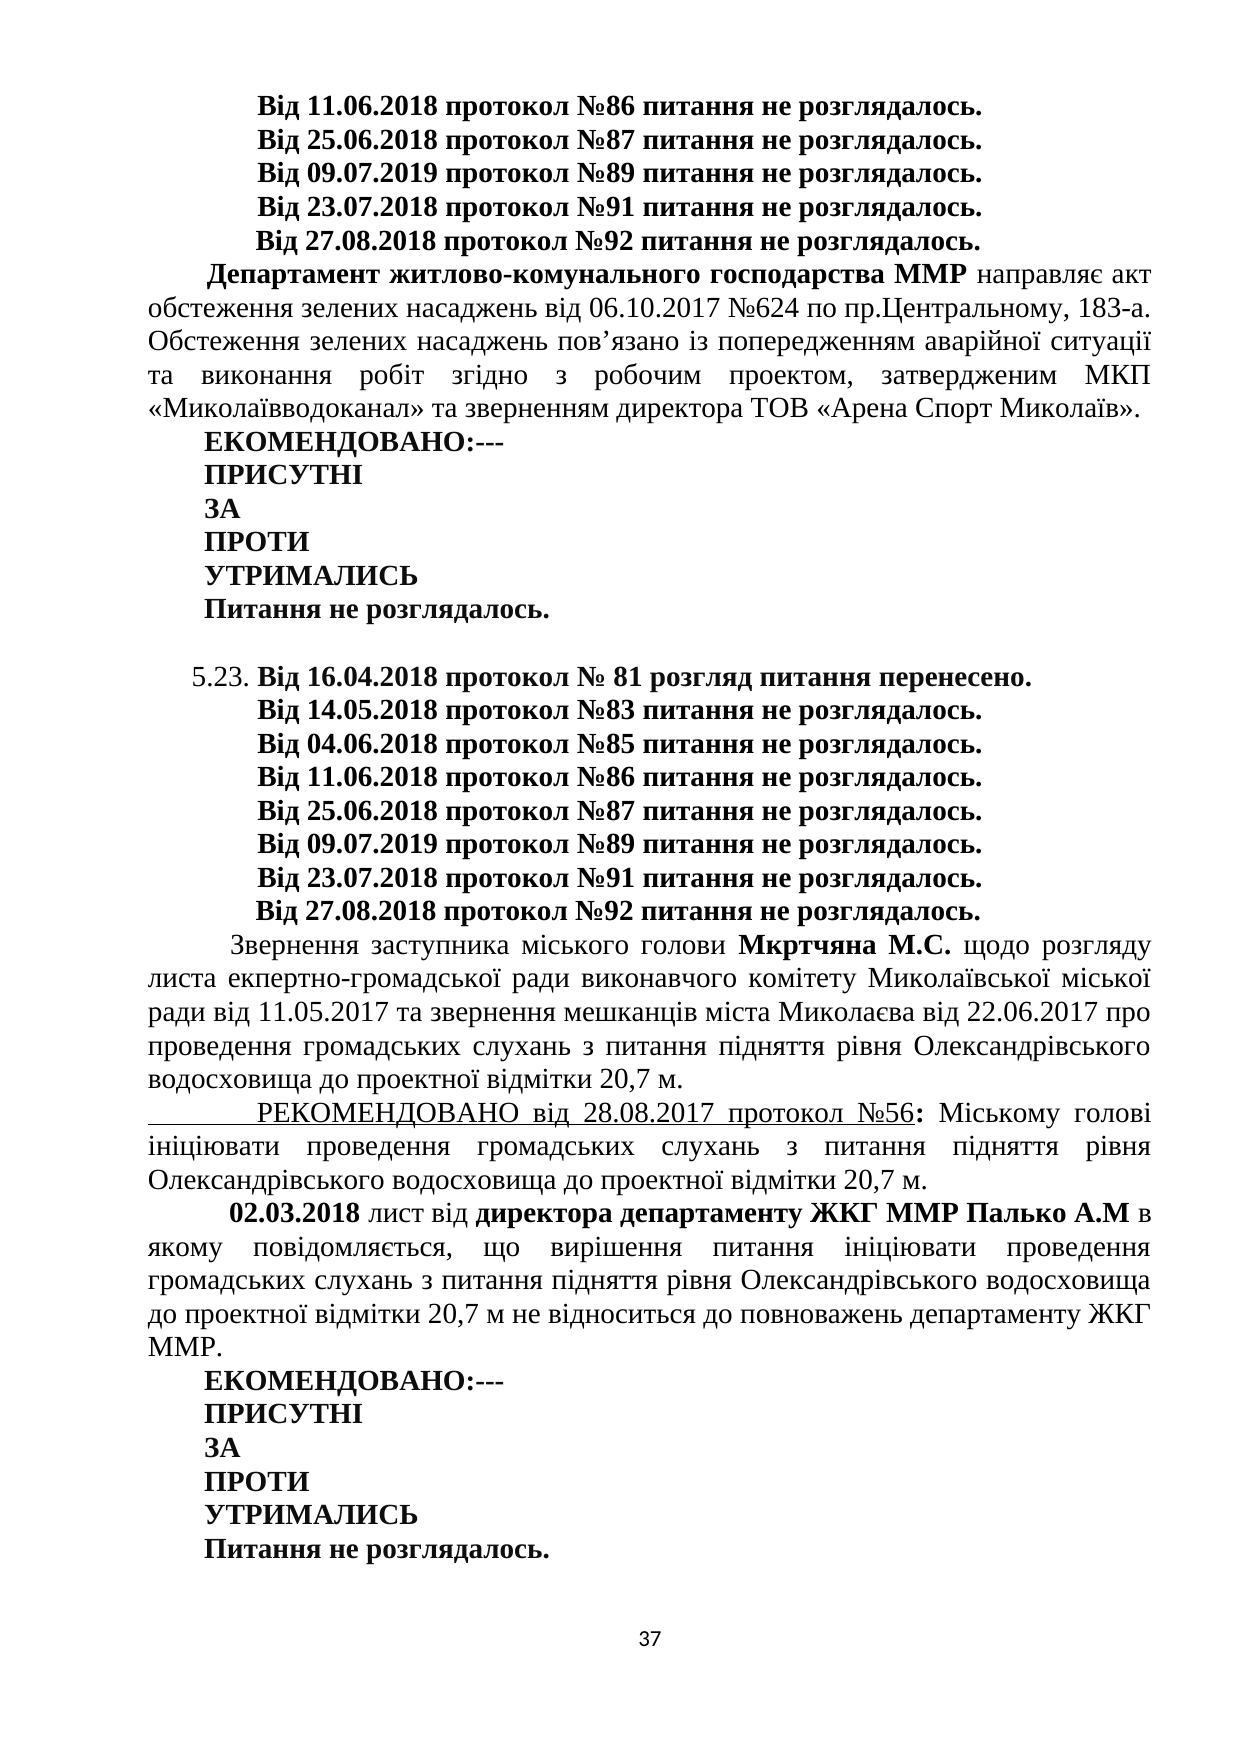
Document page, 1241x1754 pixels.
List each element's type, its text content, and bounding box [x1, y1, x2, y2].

text Від 25.06.2018 протокол №87 питання не розглядалось. [148, 793, 1152, 826]
text Від 23.07.2018 протокол №91 питання не розглядалось. [148, 189, 1152, 223]
text РЕКОМЕНДОВАНО від 28.08.2017 протокол №56: Міському голові ініціювати проведення громадських слухань з питання підняття рівня Олександрівського водосховища до проектної відмітки . [148, 1095, 1152, 1195]
text ПРИСУТНІ [148, 1397, 1152, 1430]
text ЗА [148, 1430, 1152, 1464]
text Від 11.06.2018 протокол №86 питання не розглядалось. [148, 88, 1152, 122]
text Від 11.06.2018 протокол №86 питання не розглядалось. [148, 759, 1152, 793]
text ЗА [148, 491, 1152, 524]
text Від 14.05.2018 протокол №83 питання не розглядалось. [148, 692, 1152, 726]
text Від 04.06.2018 протокол №85 питання не розглядалось. [148, 726, 1152, 759]
text Від 09.07.2019 протокол №89 питання не розглядалось. [148, 156, 1152, 189]
text Звернення заступника міського голови Мкртчяна М.С. щодо розгляду листа екпертно-громадської ради виконавчого комітету Миколаївської міської ради від 11.05.2017 та звернення мешканців міста Миколаєва від 22.06.2017 про проведення громадських слухань з питання підняття рівня Олександрівського водосховища до проектної відмітки . [148, 927, 1152, 1095]
text 5.23. Від 16.04.2018 протокол № 81 розгляд питання перенесено. [148, 659, 1152, 692]
text 02.03.2018 лист від директора департаменту ЖКГ ММР Палько А.М в якому повідомляється, що вирішення питання ініціювати проведення громадських слухань з питання підняття рівня Олександрівського водосховища до проектної відмітки не відноситься до повноважень департаменту ЖКГ ММР. [148, 1195, 1152, 1363]
text Від 25.06.2018 протокол №87 питання не розглядалось. [148, 122, 1152, 156]
text Департамент житлово-комунального господарства ММР направляє акт обстеження зелених насаджень від 06.10.2017 №624 по пр.Центральному, 183-а. Обстеження зелених насаджень пов’язано із попередженням аварійної ситуації та виконання робіт згідно з робочим проектом, затвердженим МКП «Миколаївводоканал» та зверненням директора ТОВ «Арена Спорт Миколаїв». [148, 256, 1152, 424]
text ЕКОМЕНДОВАНО:--- [148, 1363, 1152, 1397]
text Від 23.07.2018 протокол №91 питання не розглядалось. [148, 860, 1152, 893]
text Питання не розглядалось. [148, 1531, 1152, 1564]
text Питання не розглядалось. [148, 592, 1152, 625]
list Від 27.08.2018 протокол №92 питання не розглядалось. [255, 893, 1152, 927]
text ПРИСУТНІ [148, 457, 1152, 491]
text УТРИМАЛИСЬ [148, 558, 1152, 592]
text ПРОТИ [148, 524, 1152, 558]
text ПРОТИ [148, 1464, 1152, 1497]
list Від 27.08.2018 протокол №92 питання не розглядалось. [255, 223, 1152, 256]
text УТРИМАЛИСЬ [148, 1497, 1152, 1531]
text Від 09.07.2019 протокол №89 питання не розглядалось. [148, 826, 1152, 860]
text ЕКОМЕНДОВАНО:--- [148, 424, 1152, 457]
